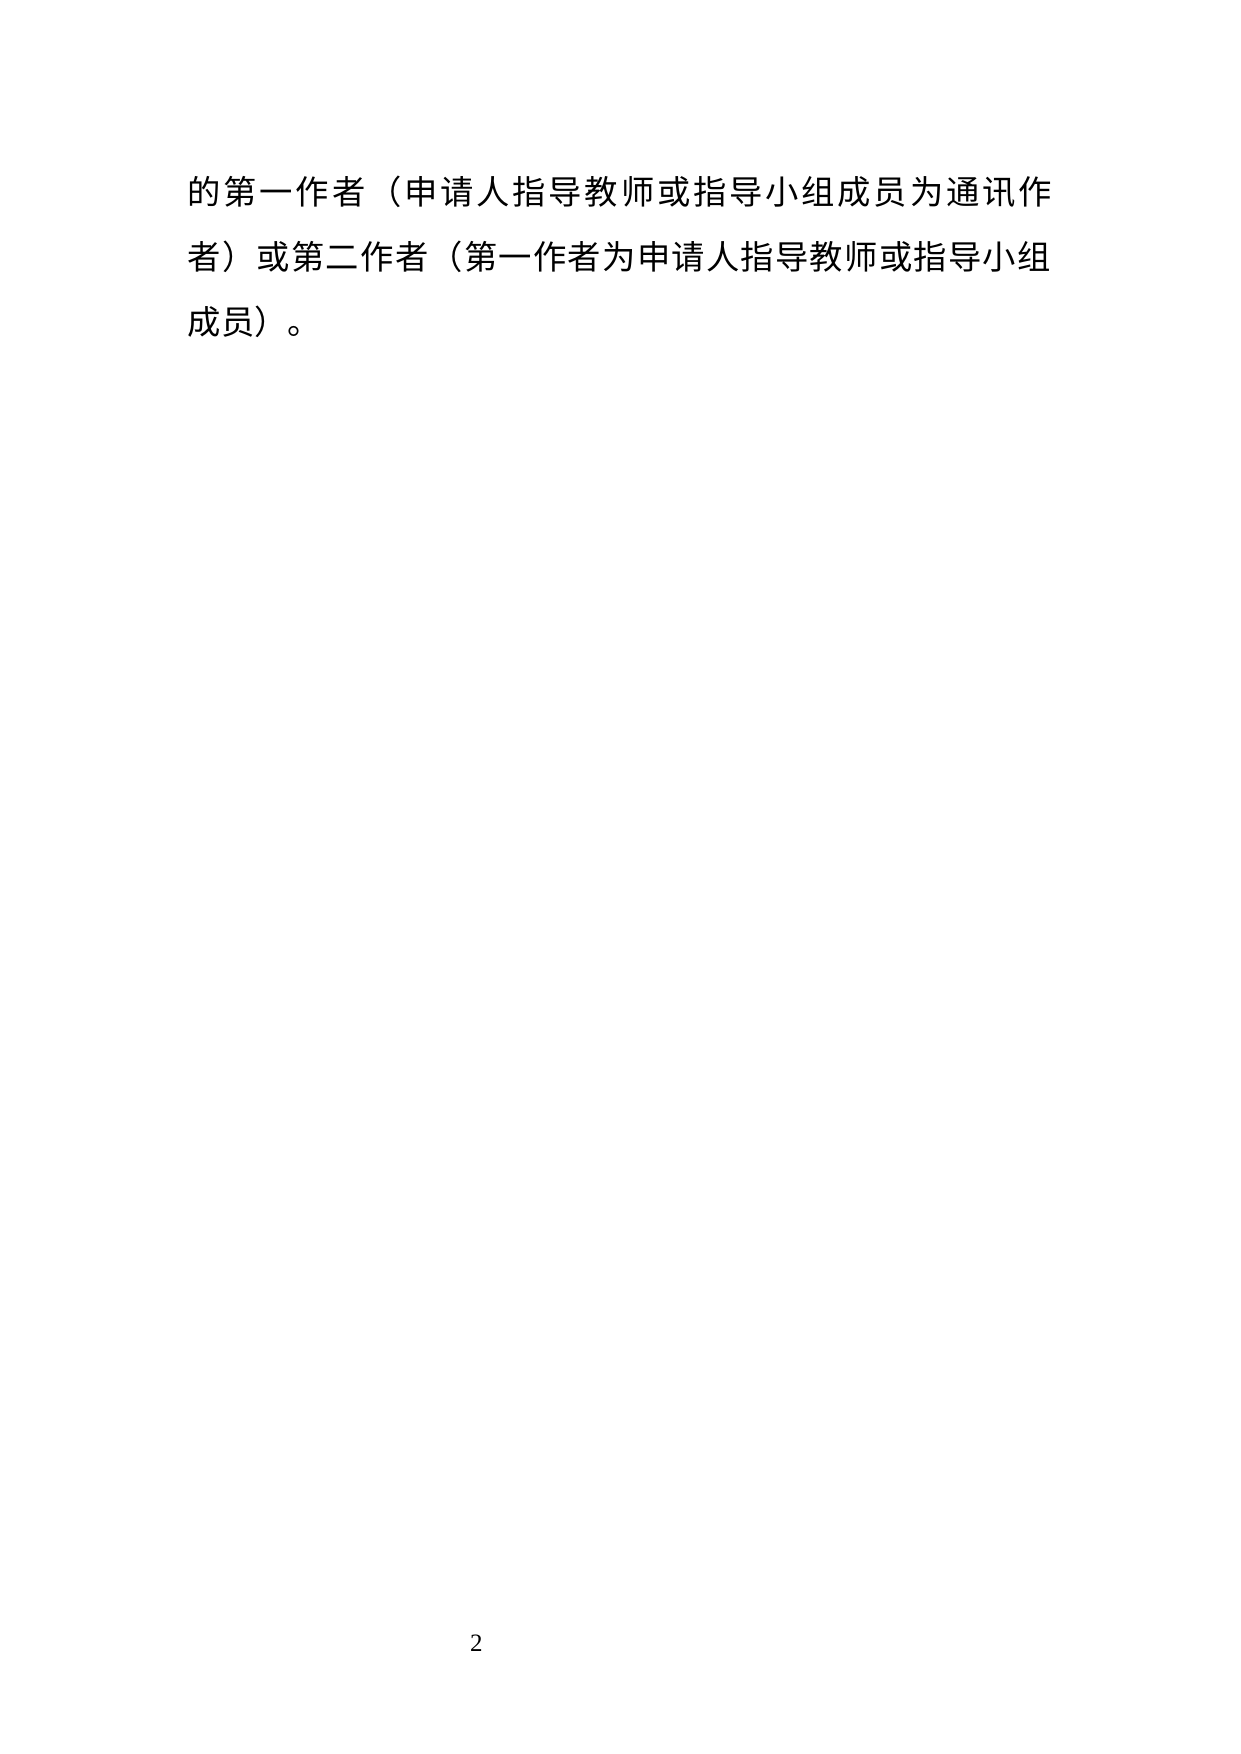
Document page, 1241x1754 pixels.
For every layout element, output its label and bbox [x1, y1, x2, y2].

text [187, 158, 1053, 353]
